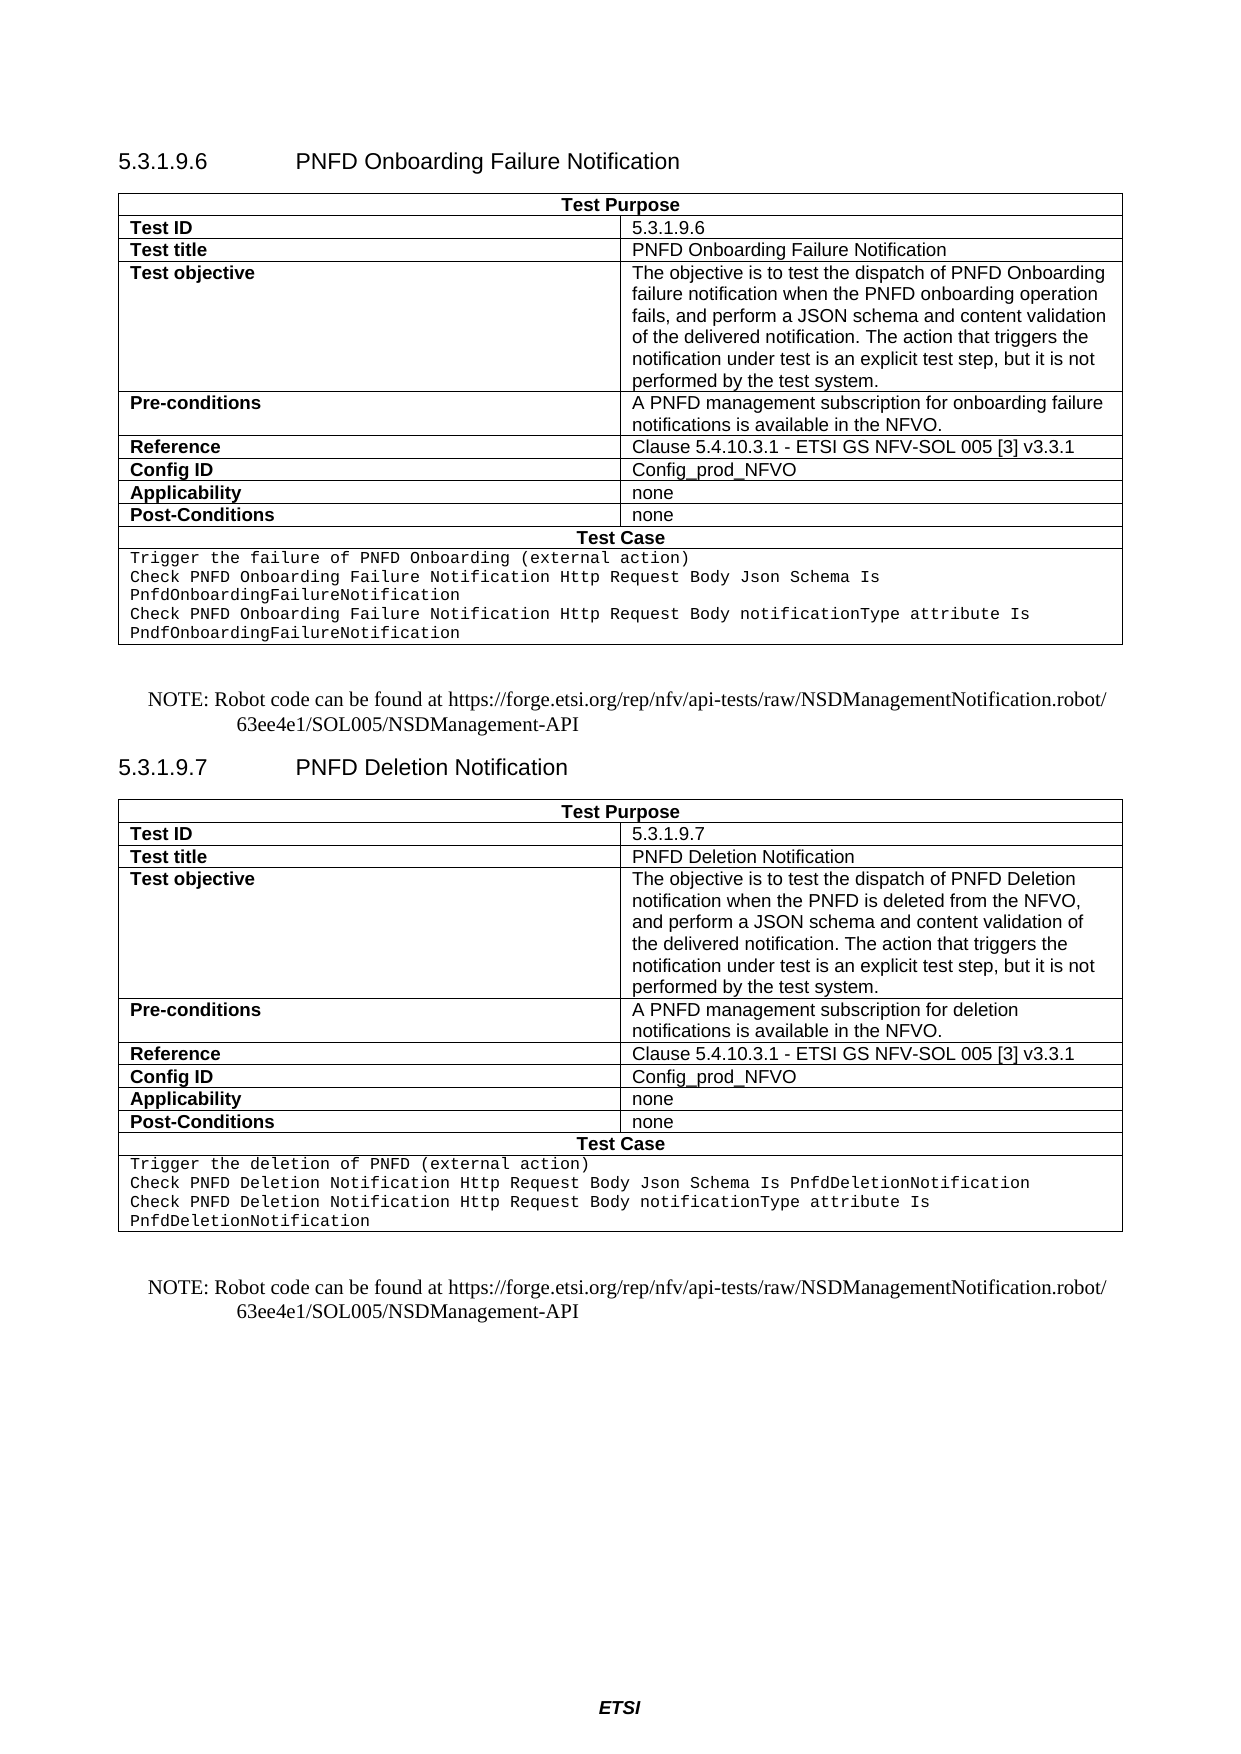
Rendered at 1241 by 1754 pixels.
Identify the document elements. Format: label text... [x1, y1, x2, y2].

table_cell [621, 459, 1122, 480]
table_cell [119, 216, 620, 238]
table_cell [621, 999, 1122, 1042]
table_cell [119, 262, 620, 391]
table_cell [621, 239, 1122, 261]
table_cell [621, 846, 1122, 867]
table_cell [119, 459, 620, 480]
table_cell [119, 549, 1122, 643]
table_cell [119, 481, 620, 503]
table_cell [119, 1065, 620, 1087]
subtitle 5.3.1.9.7 PNFD Deletion Notification [118, 754, 1122, 781]
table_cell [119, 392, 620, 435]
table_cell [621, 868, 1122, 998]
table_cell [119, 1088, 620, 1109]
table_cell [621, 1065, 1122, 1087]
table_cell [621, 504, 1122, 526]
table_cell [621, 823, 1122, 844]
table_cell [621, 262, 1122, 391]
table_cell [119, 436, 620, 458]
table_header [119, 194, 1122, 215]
subtitle 5.3.1.9.6 PNFD Onboarding Failure Notification [118, 148, 1122, 174]
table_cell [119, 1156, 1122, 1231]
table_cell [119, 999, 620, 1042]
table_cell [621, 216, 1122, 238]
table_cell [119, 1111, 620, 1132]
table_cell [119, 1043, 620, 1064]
text NOTE: Robot code can be found at https://forge.etsi.org/rep/nfv/api-tests/raw/NSDManagementNotification.robot/63ee4e1/SOL005/NSDManagement-API [148, 1275, 1122, 1323]
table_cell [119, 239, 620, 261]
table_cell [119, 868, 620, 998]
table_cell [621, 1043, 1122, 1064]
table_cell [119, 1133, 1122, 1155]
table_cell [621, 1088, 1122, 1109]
text NOTE: Robot code can be found at https://forge.etsi.org/rep/nfv/api-tests/raw/NSDManagementNotification.robot/63ee4e1/SOL005/NSDManagement-API [148, 687, 1122, 736]
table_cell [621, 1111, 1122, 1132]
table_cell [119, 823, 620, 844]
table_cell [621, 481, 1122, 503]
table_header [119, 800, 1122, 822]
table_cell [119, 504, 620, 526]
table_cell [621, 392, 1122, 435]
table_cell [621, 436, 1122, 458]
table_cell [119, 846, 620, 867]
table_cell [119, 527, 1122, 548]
